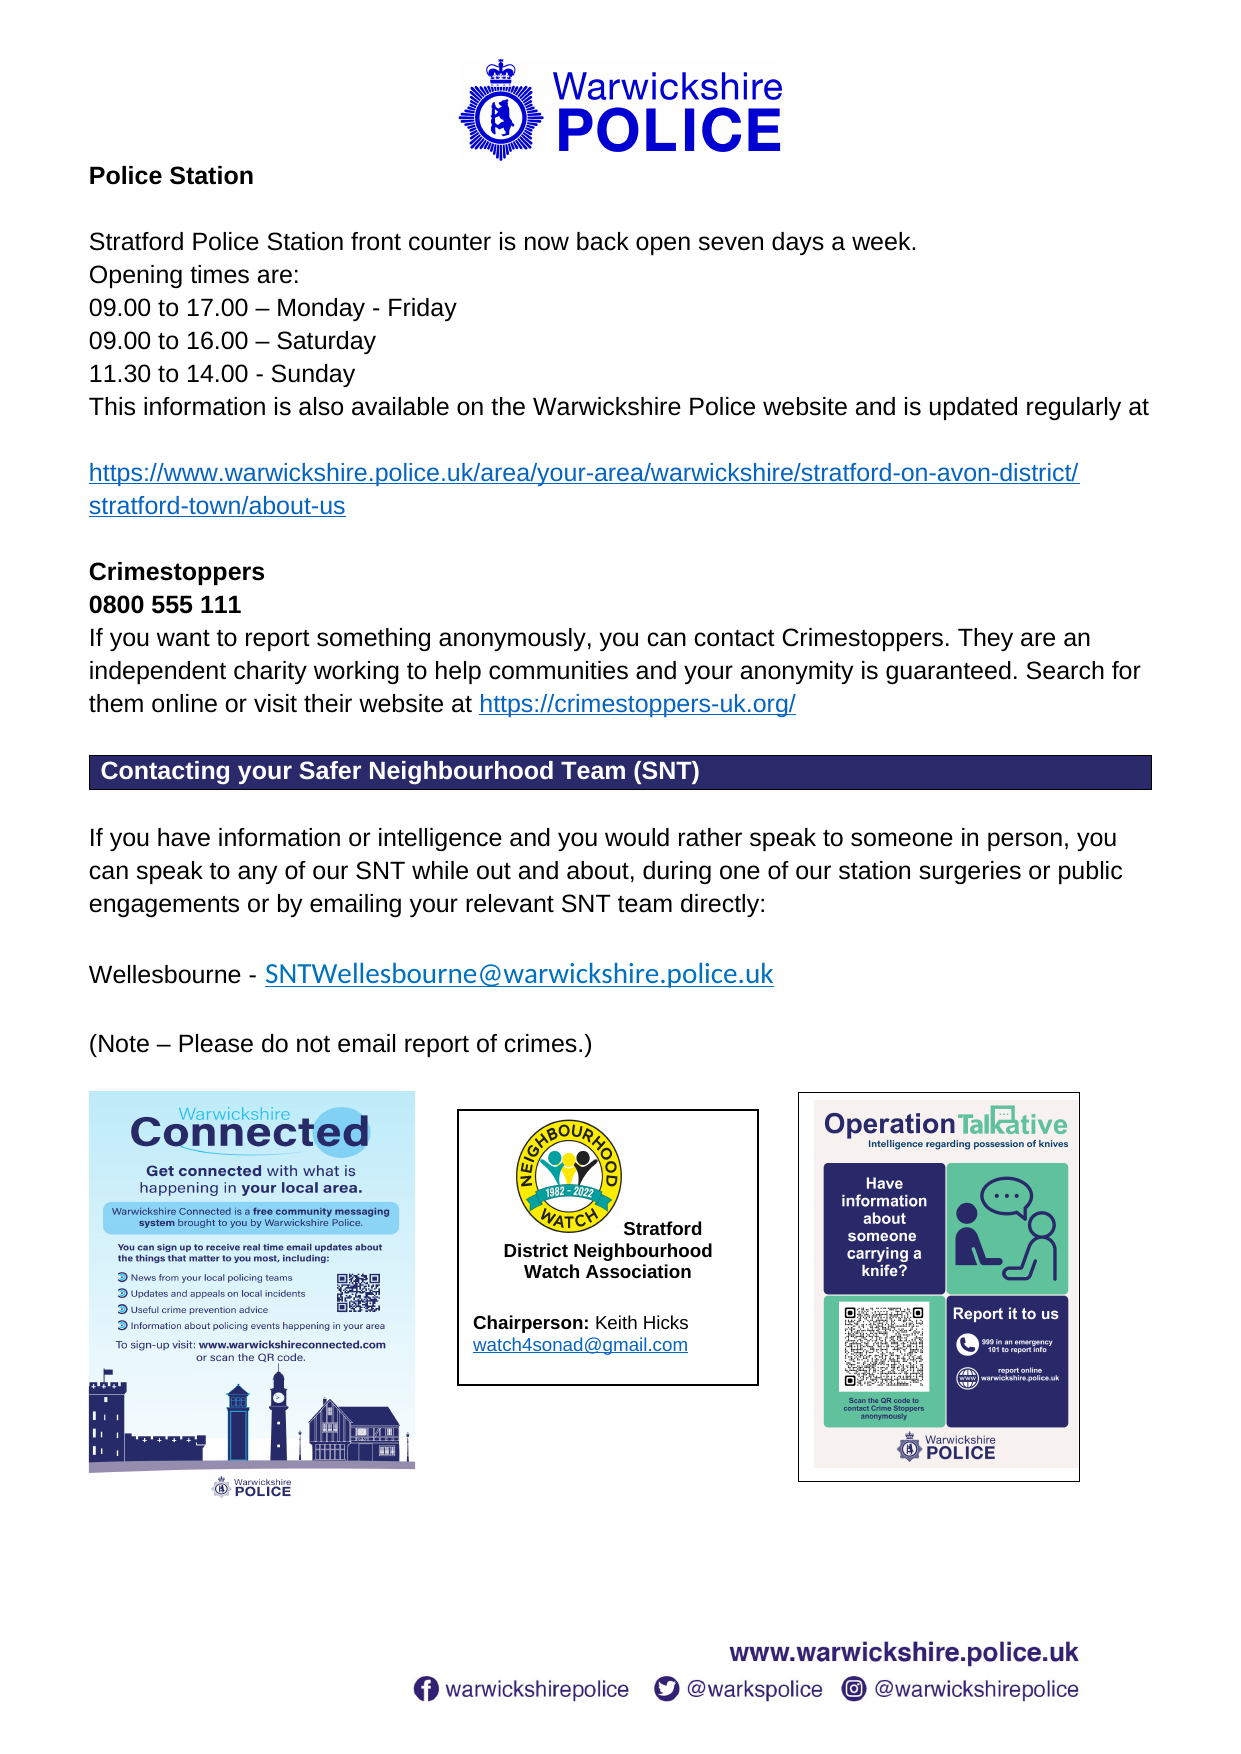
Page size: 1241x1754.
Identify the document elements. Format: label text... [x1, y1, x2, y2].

text Crimestoppers [89, 557, 1152, 586]
text 0800 555 111 [89, 590, 1152, 619]
text 11.30 to 14.00 - Sunday [89, 359, 1152, 387]
table_header Contacting your Safer Neighbourhood Team (SNT) [90, 756, 1151, 789]
picture [458, 59, 782, 161]
text 09.00 to 16.00 – Saturday [89, 326, 1152, 354]
text (Note – Please do not email report of crimes.) [89, 1029, 1152, 1058]
picture [88, 1091, 416, 1506]
text Stratford Police Station front counter is now back open seven days a week. [89, 227, 1152, 255]
text Police Station [89, 161, 1152, 189]
text 09.00 to 17.00 – Monday - Friday [89, 293, 1152, 321]
picture [88, 1591, 1153, 1744]
text Opening times are: [89, 260, 1152, 288]
text Wellesbourne - SNTWellesbourne@warwickshire.police.uk [89, 955, 1152, 991]
text If you have information or intelligence and you would rather speak to someone in person, you can speak to any of our SNT while out and about, during one of our station surgeries or public engagements or by emailing your relevant SNT team directly: [89, 823, 1152, 918]
picture [513, 1117, 623, 1236]
picture [813, 1100, 1079, 1468]
text If you want to report something anonymously, you can contact Crimestoppers. They are an independent charity working to help communities and your anonymity is guaranteed. Search for them online or visit their website at https://crimestoppers-uk.org/ [89, 623, 1152, 718]
text https://www.warwickshire.police.uk/area/your-area/warwickshire/stratford-on-avon-district/stratford-town/about-us [89, 458, 1152, 519]
text This information is also available on the Warwickshire Police website and is updated regularly at [89, 392, 1152, 421]
